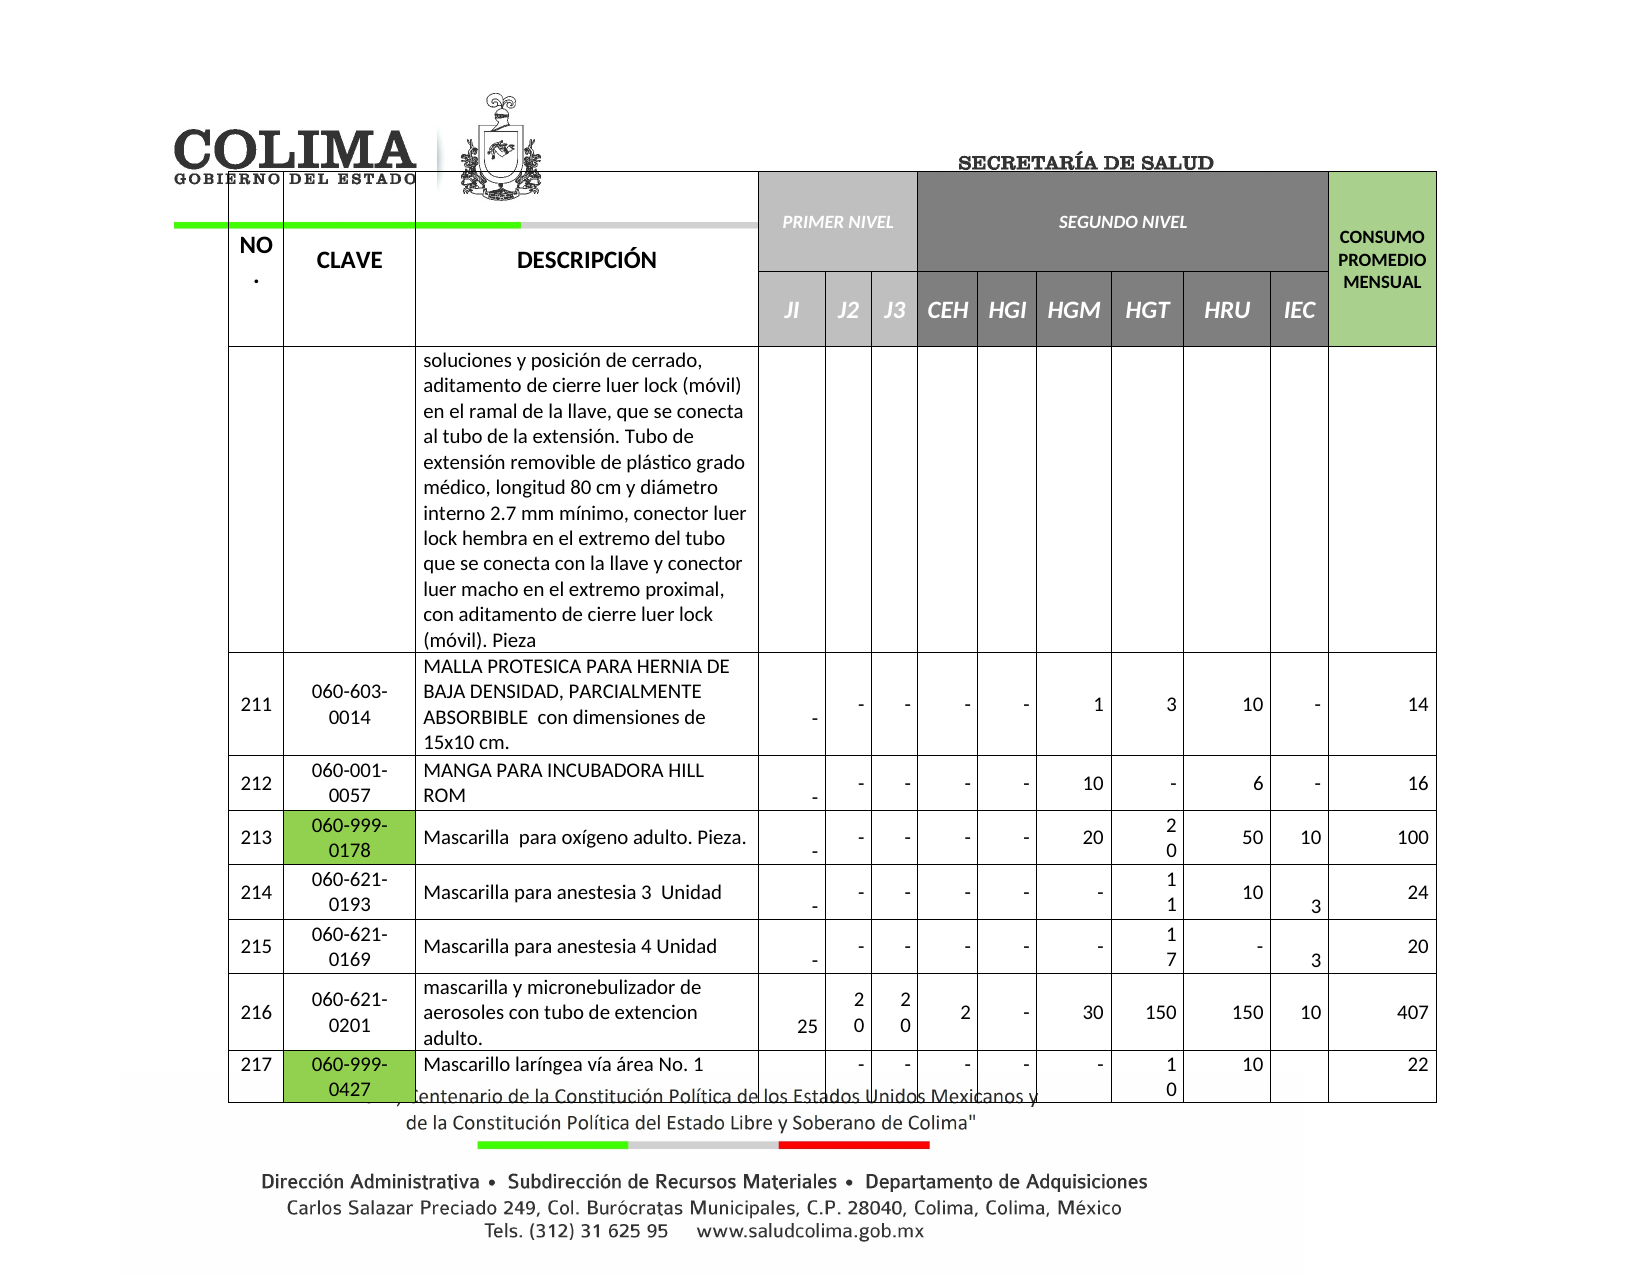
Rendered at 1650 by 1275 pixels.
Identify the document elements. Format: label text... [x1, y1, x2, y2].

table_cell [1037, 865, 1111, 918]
table_cell CEH [918, 272, 977, 346]
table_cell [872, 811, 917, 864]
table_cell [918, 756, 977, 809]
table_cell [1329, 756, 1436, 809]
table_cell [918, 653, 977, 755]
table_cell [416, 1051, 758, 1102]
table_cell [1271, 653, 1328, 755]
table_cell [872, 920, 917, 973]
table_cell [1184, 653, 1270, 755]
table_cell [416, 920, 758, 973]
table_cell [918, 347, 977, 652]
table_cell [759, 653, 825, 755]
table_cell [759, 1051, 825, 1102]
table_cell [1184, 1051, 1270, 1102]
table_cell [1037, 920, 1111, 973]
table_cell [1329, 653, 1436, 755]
table_cell JI [759, 272, 825, 346]
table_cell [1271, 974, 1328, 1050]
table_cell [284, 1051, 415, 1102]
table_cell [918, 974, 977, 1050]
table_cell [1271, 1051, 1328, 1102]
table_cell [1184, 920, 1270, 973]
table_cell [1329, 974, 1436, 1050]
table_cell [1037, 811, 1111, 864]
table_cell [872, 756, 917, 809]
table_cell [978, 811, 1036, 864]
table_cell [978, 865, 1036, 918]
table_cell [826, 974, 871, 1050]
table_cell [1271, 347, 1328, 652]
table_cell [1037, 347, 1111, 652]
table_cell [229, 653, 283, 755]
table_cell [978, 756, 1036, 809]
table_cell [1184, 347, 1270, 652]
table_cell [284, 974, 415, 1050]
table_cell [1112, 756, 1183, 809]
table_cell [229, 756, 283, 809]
table_header DESCRIPCIÓN [416, 172, 758, 346]
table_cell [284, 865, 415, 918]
table_cell HGI [978, 272, 1036, 346]
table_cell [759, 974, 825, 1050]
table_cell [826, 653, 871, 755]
table_header CONSUMO PROMEDIO MENSUAL [1329, 172, 1436, 346]
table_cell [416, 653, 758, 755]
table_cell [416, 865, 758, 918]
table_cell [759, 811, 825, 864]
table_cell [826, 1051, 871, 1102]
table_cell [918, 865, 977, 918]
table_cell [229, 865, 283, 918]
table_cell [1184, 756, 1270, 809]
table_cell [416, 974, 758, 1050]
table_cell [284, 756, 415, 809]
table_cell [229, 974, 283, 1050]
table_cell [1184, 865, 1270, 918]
picture [120, 1071, 1303, 1275]
table_cell J2 [826, 272, 871, 346]
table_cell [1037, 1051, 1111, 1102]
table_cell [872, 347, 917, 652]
table_cell J3 [872, 272, 917, 346]
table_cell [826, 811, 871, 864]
table_cell HGM [1037, 272, 1111, 346]
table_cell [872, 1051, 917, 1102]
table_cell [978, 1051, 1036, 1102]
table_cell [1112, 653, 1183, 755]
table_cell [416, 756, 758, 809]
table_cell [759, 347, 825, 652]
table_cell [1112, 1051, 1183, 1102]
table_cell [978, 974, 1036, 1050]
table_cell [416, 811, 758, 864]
table_header PRIMER NIVEL [759, 172, 917, 271]
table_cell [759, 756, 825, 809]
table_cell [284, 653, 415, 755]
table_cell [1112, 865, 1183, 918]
table_header CLAVE [284, 172, 415, 346]
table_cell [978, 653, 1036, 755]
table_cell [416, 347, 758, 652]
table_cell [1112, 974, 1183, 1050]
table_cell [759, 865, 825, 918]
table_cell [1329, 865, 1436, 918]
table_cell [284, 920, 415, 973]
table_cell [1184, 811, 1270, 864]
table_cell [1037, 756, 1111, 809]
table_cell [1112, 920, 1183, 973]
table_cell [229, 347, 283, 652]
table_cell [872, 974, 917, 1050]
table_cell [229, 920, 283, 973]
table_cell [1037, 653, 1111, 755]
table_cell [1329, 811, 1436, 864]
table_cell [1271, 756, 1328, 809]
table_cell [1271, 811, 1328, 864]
table_cell HGT [1112, 272, 1183, 346]
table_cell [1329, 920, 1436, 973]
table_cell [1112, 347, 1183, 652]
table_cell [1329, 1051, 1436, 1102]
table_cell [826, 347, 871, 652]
picture [63, 7, 1326, 238]
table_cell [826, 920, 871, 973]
table_cell HRU [1184, 272, 1270, 346]
table_cell IEC [1271, 272, 1328, 346]
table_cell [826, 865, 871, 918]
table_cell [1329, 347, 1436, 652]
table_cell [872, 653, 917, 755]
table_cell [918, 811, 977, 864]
table_header NO. [229, 172, 283, 346]
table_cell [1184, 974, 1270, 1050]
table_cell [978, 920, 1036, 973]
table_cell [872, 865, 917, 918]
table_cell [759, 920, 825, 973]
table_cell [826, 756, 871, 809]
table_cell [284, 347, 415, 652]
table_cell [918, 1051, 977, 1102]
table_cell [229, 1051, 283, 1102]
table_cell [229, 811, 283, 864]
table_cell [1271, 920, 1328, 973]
table_header SEGUNDO NIVEL [918, 172, 1328, 271]
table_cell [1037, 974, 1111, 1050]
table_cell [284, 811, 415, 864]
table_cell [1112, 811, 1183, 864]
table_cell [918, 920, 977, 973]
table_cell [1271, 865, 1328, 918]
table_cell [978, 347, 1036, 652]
